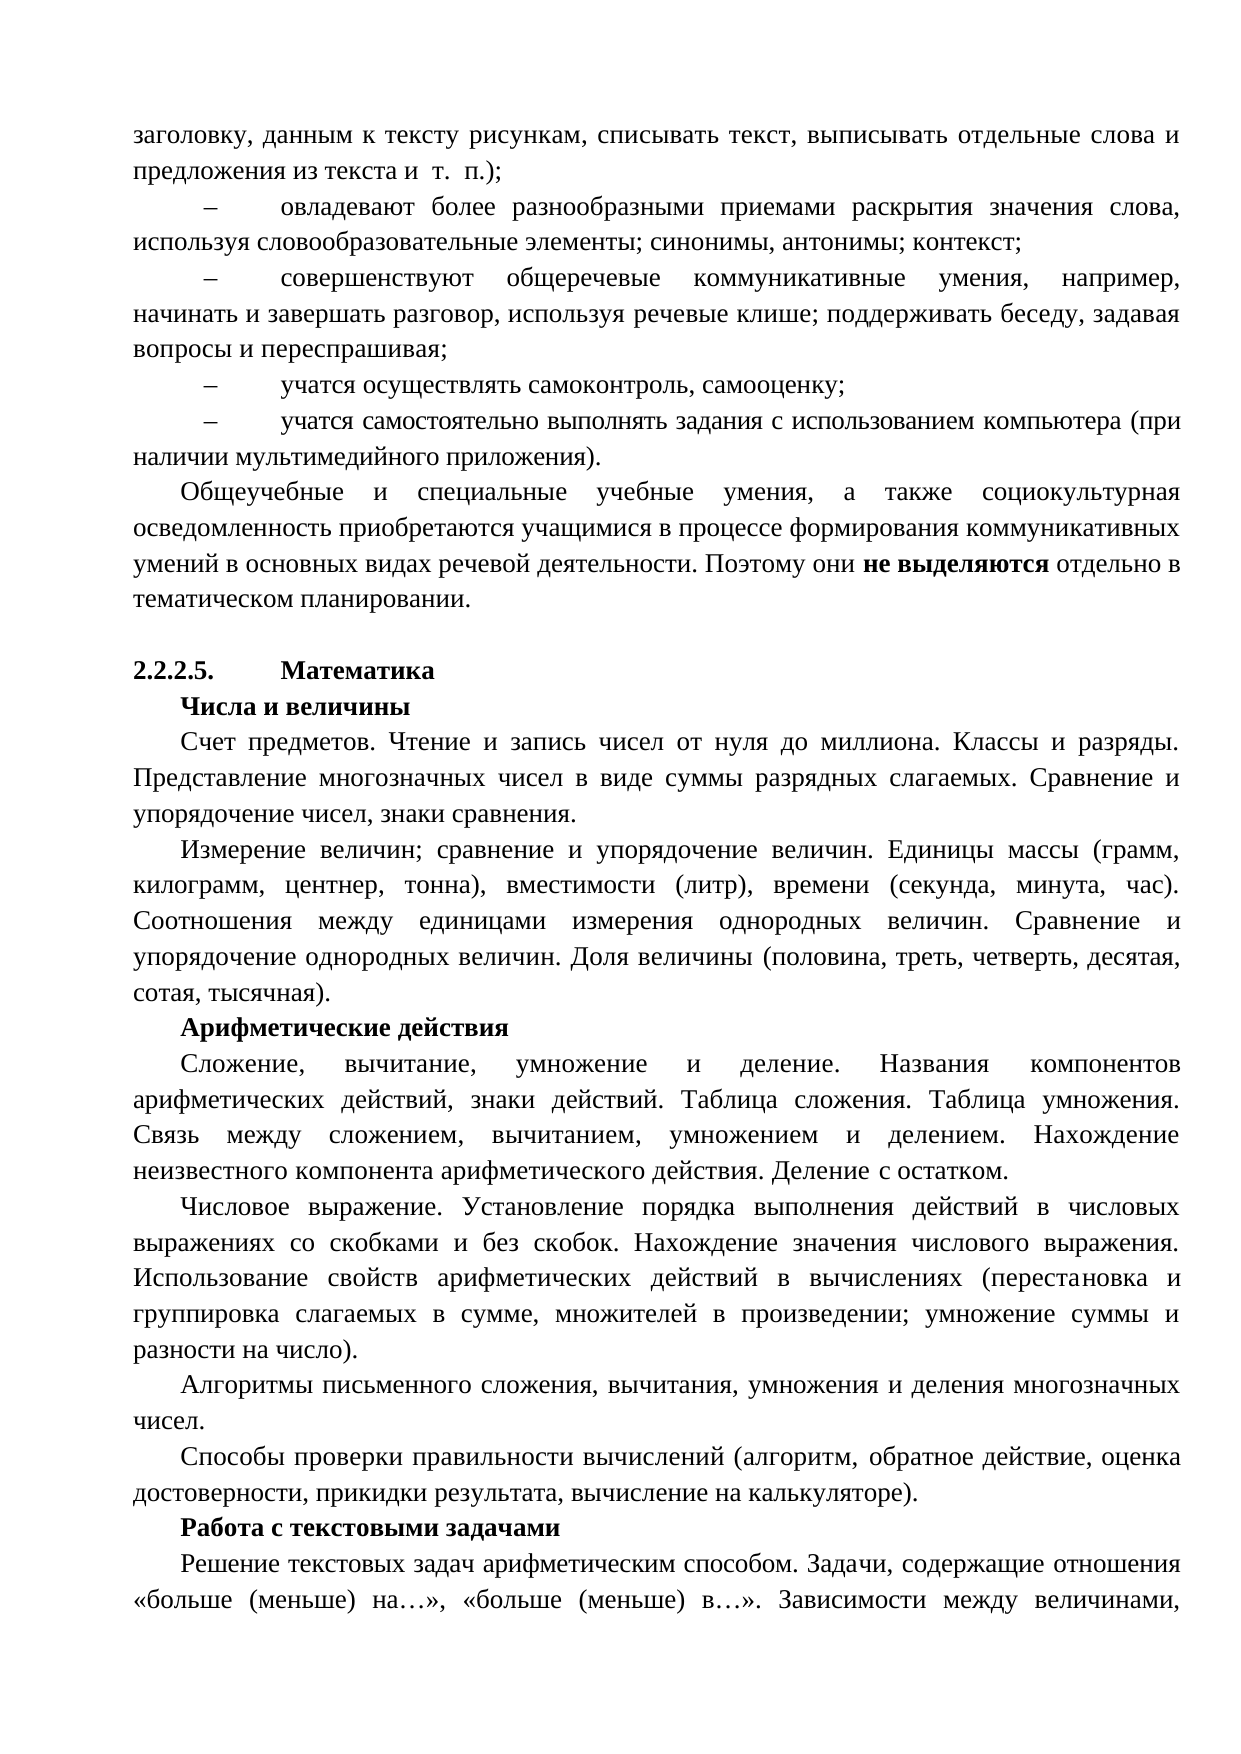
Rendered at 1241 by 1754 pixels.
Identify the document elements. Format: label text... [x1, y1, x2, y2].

text совершенствуют общеречевые коммуникативные умения, например, начинать и завершать разговор, используя речевые клише; поддерживать беседу, задавая вопросы и переспрашивая; [133, 261, 1181, 364]
text Арифметические действия [133, 1011, 1181, 1042]
text Работа с текстовыми задачами [133, 1512, 1181, 1543]
text Способы проверки правильности вычислений (алгоритм, обратное действие, оценка достоверности, прикидки результата, вычисление на калькуляторе). [133, 1440, 1181, 1507]
text Сложение, вычитание, умножение и деление. Названия компонентов арифметических действий, знаки действий. Таблица сложения. Таблица умножения. Связь между сложением, вычитанием, умножением и делением. Нахождение неизвестного компонента арифметического действия. Деление с остатком. [133, 1047, 1181, 1185]
text учатся осуществлять самоконтроль, самооценку; [133, 368, 1181, 399]
text Общеучебные и специальные учебные умения, а также социокультурная осведомленность приобретаются учащимися в процессе формирования коммуникативных умений в основных видах речевой деятельности. Поэтому они не выделяются отдельно в тематическом планировании. [133, 475, 1181, 614]
text Счет предметов. Чтение и запись чисел от нуля до миллиона. Классы и разряды. Представление многозначных чисел в виде суммы разрядных слагаемых. Сравнение и упорядочение чисел, знаки сравнения. [133, 726, 1181, 828]
text Алгоритмы письменного сложения, вычитания, умножения и деления многозначных чисел. [133, 1369, 1181, 1436]
text учатся самостоятельно выполнять задания с использованием компьютера (при наличии мультимедийного приложения). [133, 404, 1181, 471]
text овладевают более разнообразными приемами раскрытия значения слова, используя словообразовательные элементы; синонимы, антонимы; контекст; [133, 189, 1181, 256]
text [133, 1547, 1181, 1614]
text Измерение величин; сравнение и упорядочение величин. Единицы массы (грамм, килограмм, центнер, тонна), вместимости (литр), времени (секунда, минута, час). Соотношения между единицами измерения однородных величин. Сравнение и упорядочение однородных величин. Доля величины (половина, треть, четверть, десятая, сотая, тысячная). [133, 833, 1181, 1007]
text Числа и величины [133, 690, 1181, 721]
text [133, 118, 1181, 185]
text Числовое выражение. Установление порядка выполнения действий в числовых выражениях со скобками и без скобок. Нахождение значения числового выражения. Использование свойств арифметических действий в вычислениях (перестановка и группировка слагаемых в сумме, множителей в произведении; умножение суммы и разности на число). [133, 1190, 1181, 1364]
subtitle Математика [133, 654, 1181, 685]
